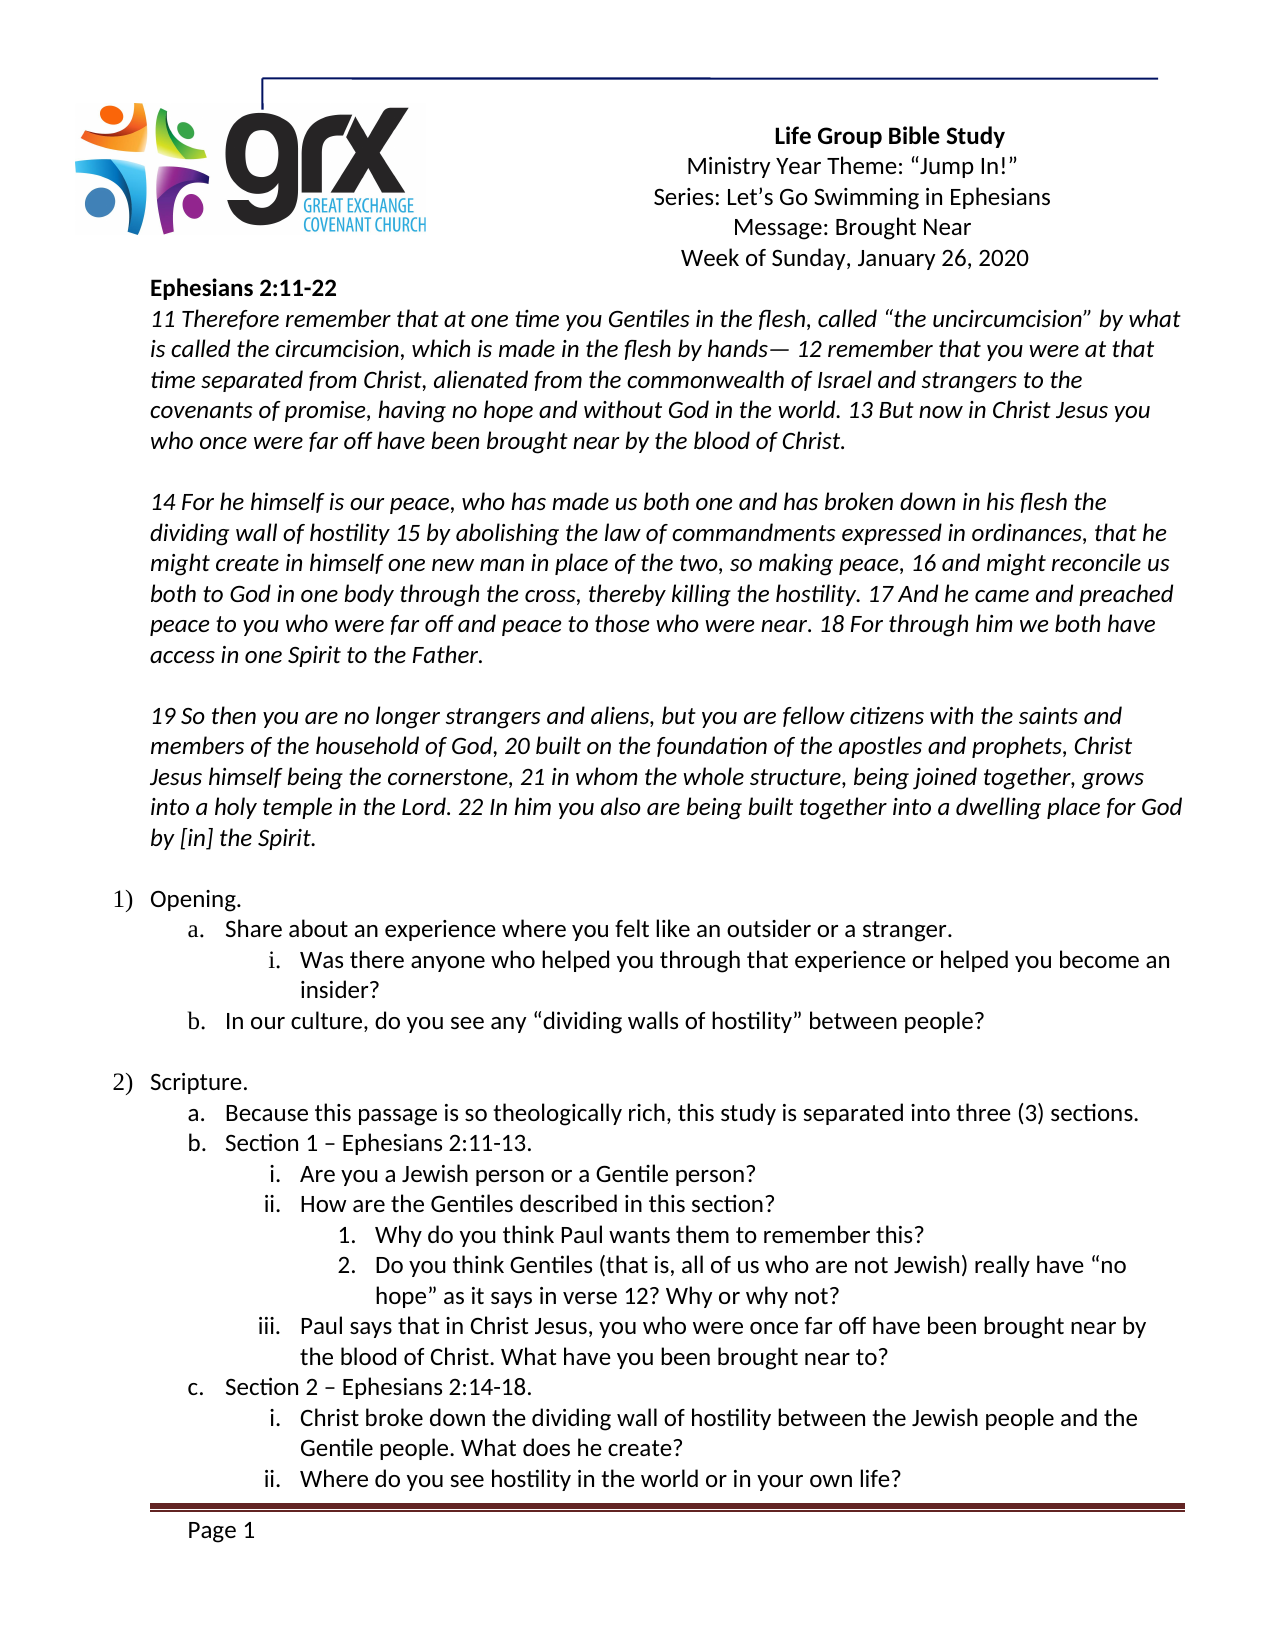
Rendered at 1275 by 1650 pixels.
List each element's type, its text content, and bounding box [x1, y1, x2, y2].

list Was there anyone who helped you through that experience or helped you become an insider? [281, 944, 1185, 1005]
text Series: Let’s Go Swimming in Ephesians [150, 181, 1185, 212]
list Because this passage is so theologically rich, this study is separated into three (3) sections. [187, 1097, 1185, 1127]
text Ephesians 2:11-22 [150, 273, 1185, 303]
list Section 1 – Ephesians 2:11-13. [187, 1127, 1185, 1158]
list How are the Gentiles described in this section? [281, 1188, 1185, 1219]
list Are you a Jewish person or a Gentile person? [281, 1158, 1185, 1188]
list Paul says that in Christ Jesus, you who were once far off have been brought near by the blood of Christ. What have you been brought near to? [281, 1310, 1185, 1371]
list Share about an experience where you felt like an outsider or a stranger. [187, 913, 1185, 944]
text 14 For he himself is our peace, who has made us both one and has broken down in his flesh the dividing wall of hostility 15 by abolishing the law of commandments expressed in ordinances, that he might create in himself one new man in place of the two, so making peace, 16 and might reconcile us both to God in one body through the cross, thereby killing the hostility. 17 And he came and preached peace to you who were far off and peace to those who were near. 18 For through him we both have access in one Spirit to the Father. [150, 486, 1185, 669]
list Section 2 – Ephesians 2:14-18. [187, 1371, 1185, 1402]
picture [75, 103, 426, 235]
list Where do you see hostility in the world or in your own life? [281, 1463, 1185, 1493]
list Why do you think Paul wants them to remember this? [337, 1219, 1185, 1249]
text Ministry Year Theme: “Jump In!” [150, 151, 1185, 181]
text 11 Therefore remember that at one time you Gentiles in the flesh, called “the uncircumcision” by what is called the circumcision, which is made in the flesh by hands— 12 remember that you were at that time separated from Christ, alienated from the commonwealth of Israel and strangers to the covenants of promise, having no hope and without God in the world. 13 But now in Christ Jesus you who once were far off have been brought near by the blood of Christ. [150, 303, 1185, 456]
text Life Group Bible Study [150, 120, 1185, 151]
list In our culture, do you see any “dividing walls of hostility” between people? [187, 1005, 1185, 1036]
list Do you think Gentiles (that is, all of us who are not Jewish) really have “no hope” as it says in verse 12? Why or why not? [337, 1249, 1185, 1310]
list Christ broke down the dividing wall of hostility between the Jewish people and the Gentile people. What does he create? [281, 1402, 1185, 1463]
list Scripture. [112, 1066, 1185, 1097]
text Week of Sunday, January 26, 2020 [450, 242, 1185, 273]
text 19 So then you are no longer strangers and aliens, but you are fellow citizens with the saints and members of the household of God, 20 built on the foundation of the apostles and prophets, Christ Jesus himself being the cornerstone, 21 in whom the whole structure, being joined together, grows into a holy temple in the Lord. 22 In him you also are being built together into a dwelling place for God by [in] the Spirit. [150, 700, 1185, 852]
text Message: Brought Near [150, 212, 1185, 242]
list Opening. [112, 883, 1185, 913]
